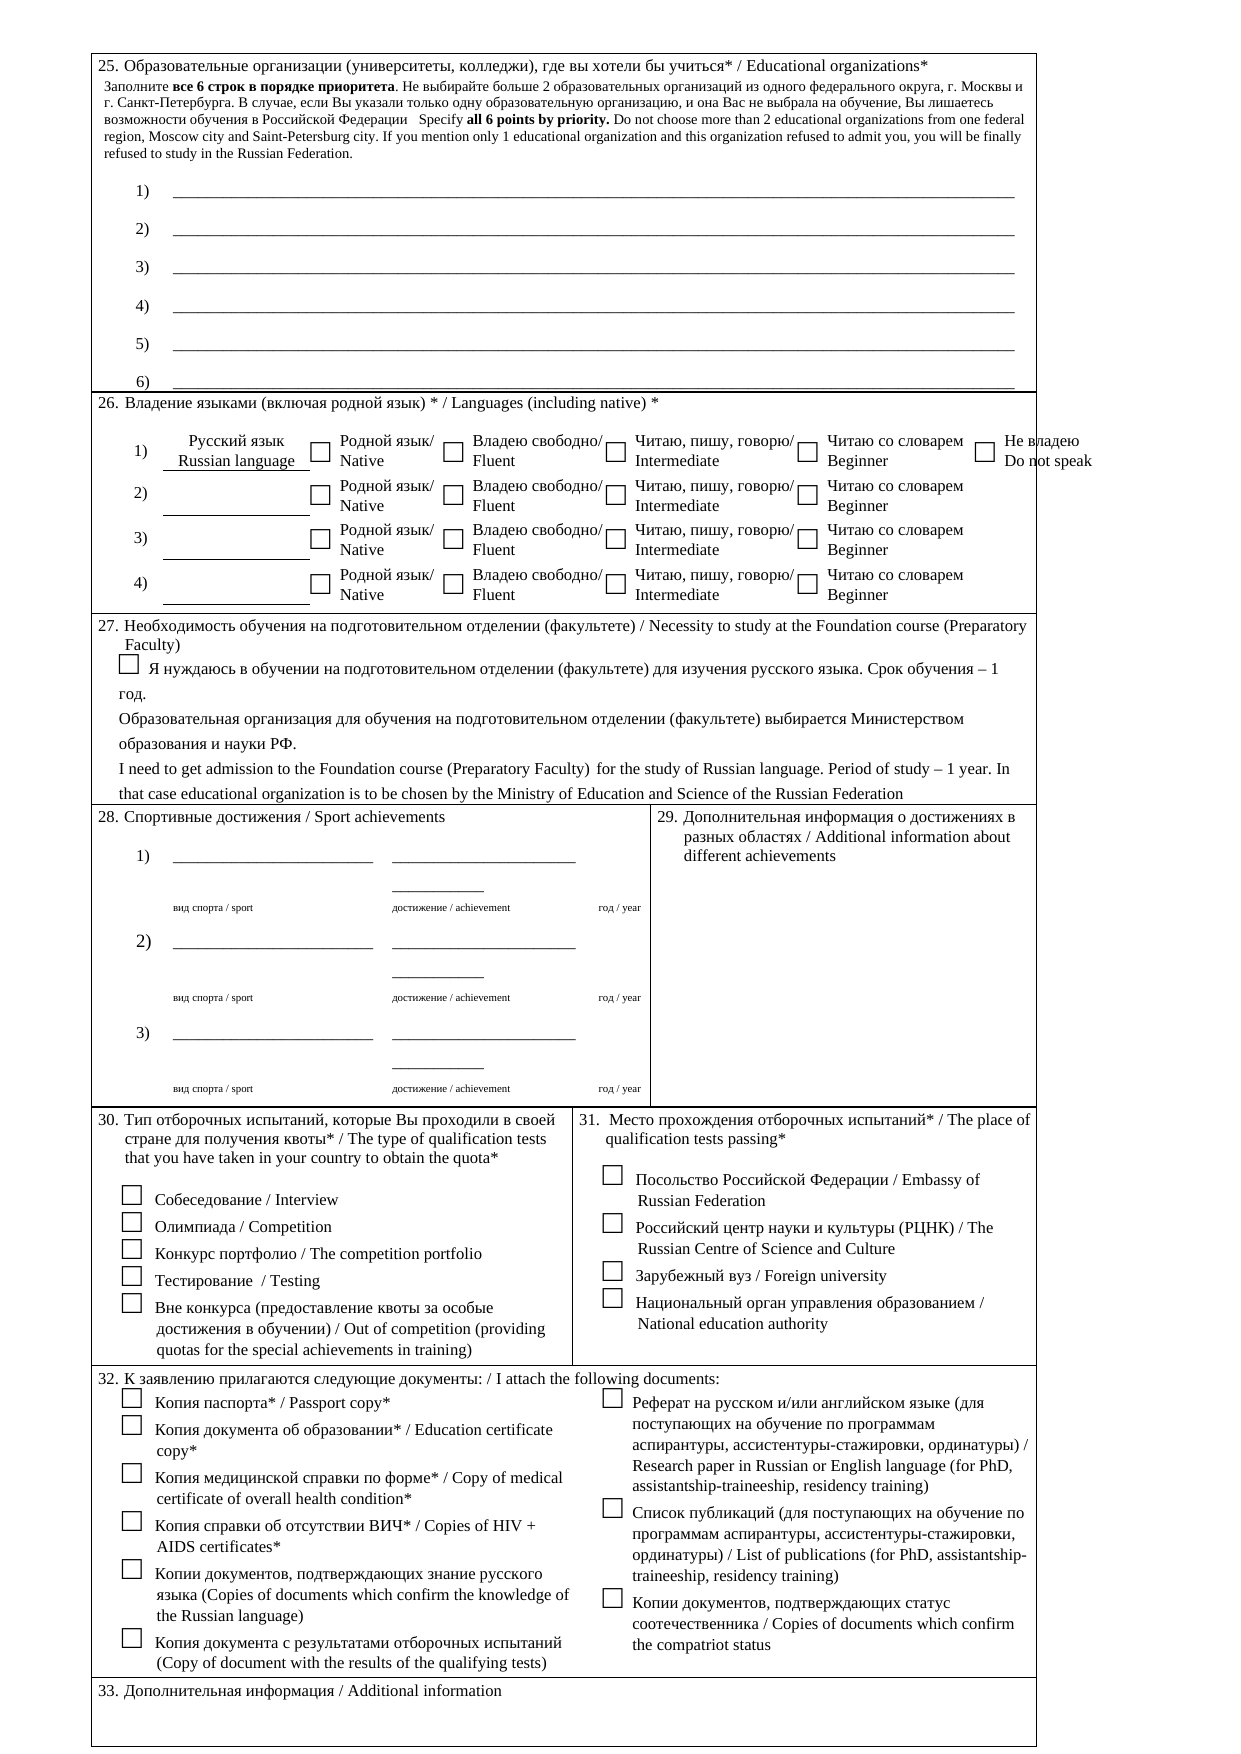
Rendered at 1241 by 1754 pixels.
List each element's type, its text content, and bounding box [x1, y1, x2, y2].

table_cell Дополнительная информация / Additional information [92, 1678, 572, 1746]
table_cell Тип отборочных испытаний, которые Вы проходили в своей стране для получения квоты* / The type of qualification tests that you have taken in your country to obtain the quota* □ Собеседование / Interview □ Олимпиада / Competition □ Конкурс портфолио / The competition portfolio □ Тестирование / Testing □ Вне конкурса (предоставление квоты за особые достижения в обучении) / Out of competition (providing quotas for the special achievements in training) [92, 1108, 572, 1365]
table_cell Образовательные организации (университеты, колледжи), где вы хотели бы учиться* / Educational organizations* Заполните все 6 строк в порядке приоритета. Не выбирайте больше 2 образовательных организаций из одного федерального округа, г. Москвы и г. Санкт-Петербурга. В случае, если Вы указали только одну образовательную организацию, и она Вас не выбрала на обучение, Вы лишаетесь возможности обучения в Российской Федерации Specify all 6 points by priority. Do not choose more than 2 educational organizations from one federal region, Moscow city and Saint-Petersburg city. If you mention only 1 educational organization and this organization refused to admit you, you will be finally refused to study in the Russian Federation. _____________________________________________________________________________________________________ _____________________________________________________________________________________________________ _____________________________________________________________________________________________________ _____________________________________________________________________________________________________ _____________________________________________________________________________________________________ _____________________________________________________________________________________________________ [92, 54, 1036, 391]
table_cell К заявлению прилагаются следующие документы: / I attach the following documents: [92, 1366, 1036, 1392]
table_cell [573, 1678, 1036, 1746]
table_cell Дополнительная информация о достижениях в разных областях / Additional information about different achievements [651, 805, 1036, 1106]
table_cell □ Копия паспорта* / Passport copy* □ Копия документа об образовании* / Education certificate copy* □ Копия медицинской справки по форме* / Copy of medical certificate of overall health condition* □ Копия справки об отсутствии ВИЧ* / Copies of HIV + AIDS certificates* □ Копии документов, подтверждающих знание русского языка (Copies of documents which confirm the knowledge of the Russian language) □ Копия документа с результатами отборочных испытаний (Сopy of document with the results of the qualifying tests) [92, 1392, 572, 1677]
table_cell Владение языками (включая родной язык) * / Languages (including native) * [92, 393, 1036, 613]
table_cell Спортивные достижения / Sport achievements ________________________ ______________________ ___________ вид спорта / sport достижение / achievement год / year ________________________ ______________________ ___________ вид спорта / sport достижение / achievement год / year ________________________ ______________________ ___________ вид спорта / sport достижение / achievement год / year [92, 805, 650, 1106]
table_cell Место прохождения отборочных испытаний* / The place of qualification tests passing* □ Посольство Российской Федерации / Embassy of Russian Federation □ Российский центр науки и культуры (РЦНК) / The Russian Centre of Science and Culture □ Зарубежный вуз / Foreign university □ Национальный орган управления образованием / National education authority [573, 1108, 1036, 1365]
table_cell □ Реферат на русском и/или английском языке (для поступающих на обучение по программам аспирантуры, ассистентуры-стажировки, ординатуры) / Research paper in Russian or English language (for PhD, assistantship-traineeship, residency training) □ Список публикаций (для поступающих на обучение по программам аспирантуры, ассистентуры-стажировки, ординатуры) / List of publications (for PhD, assistantship-traineeship, residency training) □ Копии документов, подтверждающих статус соотечественника / Copies of documents which confirm the compatriot status [573, 1392, 1036, 1677]
table_cell Необходимость обучения на подготовительном отделении (факультете) / Necessity to study at the Foundation course (Preparatory Faculty) □ Я нуждаюсь в обучении на подготовительном отделении (факультете) для изучения русского языка. Срок обучения – 1 год. Образовательная организация для обучения на подготовительном отделении (факультете) выбирается Министерством образования и науки РФ. I need to get admission to the Foundation course (Preparatory Faculty) for the study of Russian language. Period of study – 1 year. In that case educational organization is to be chosen by the Ministry of Education and Science of the Russian Federation [92, 614, 1036, 804]
